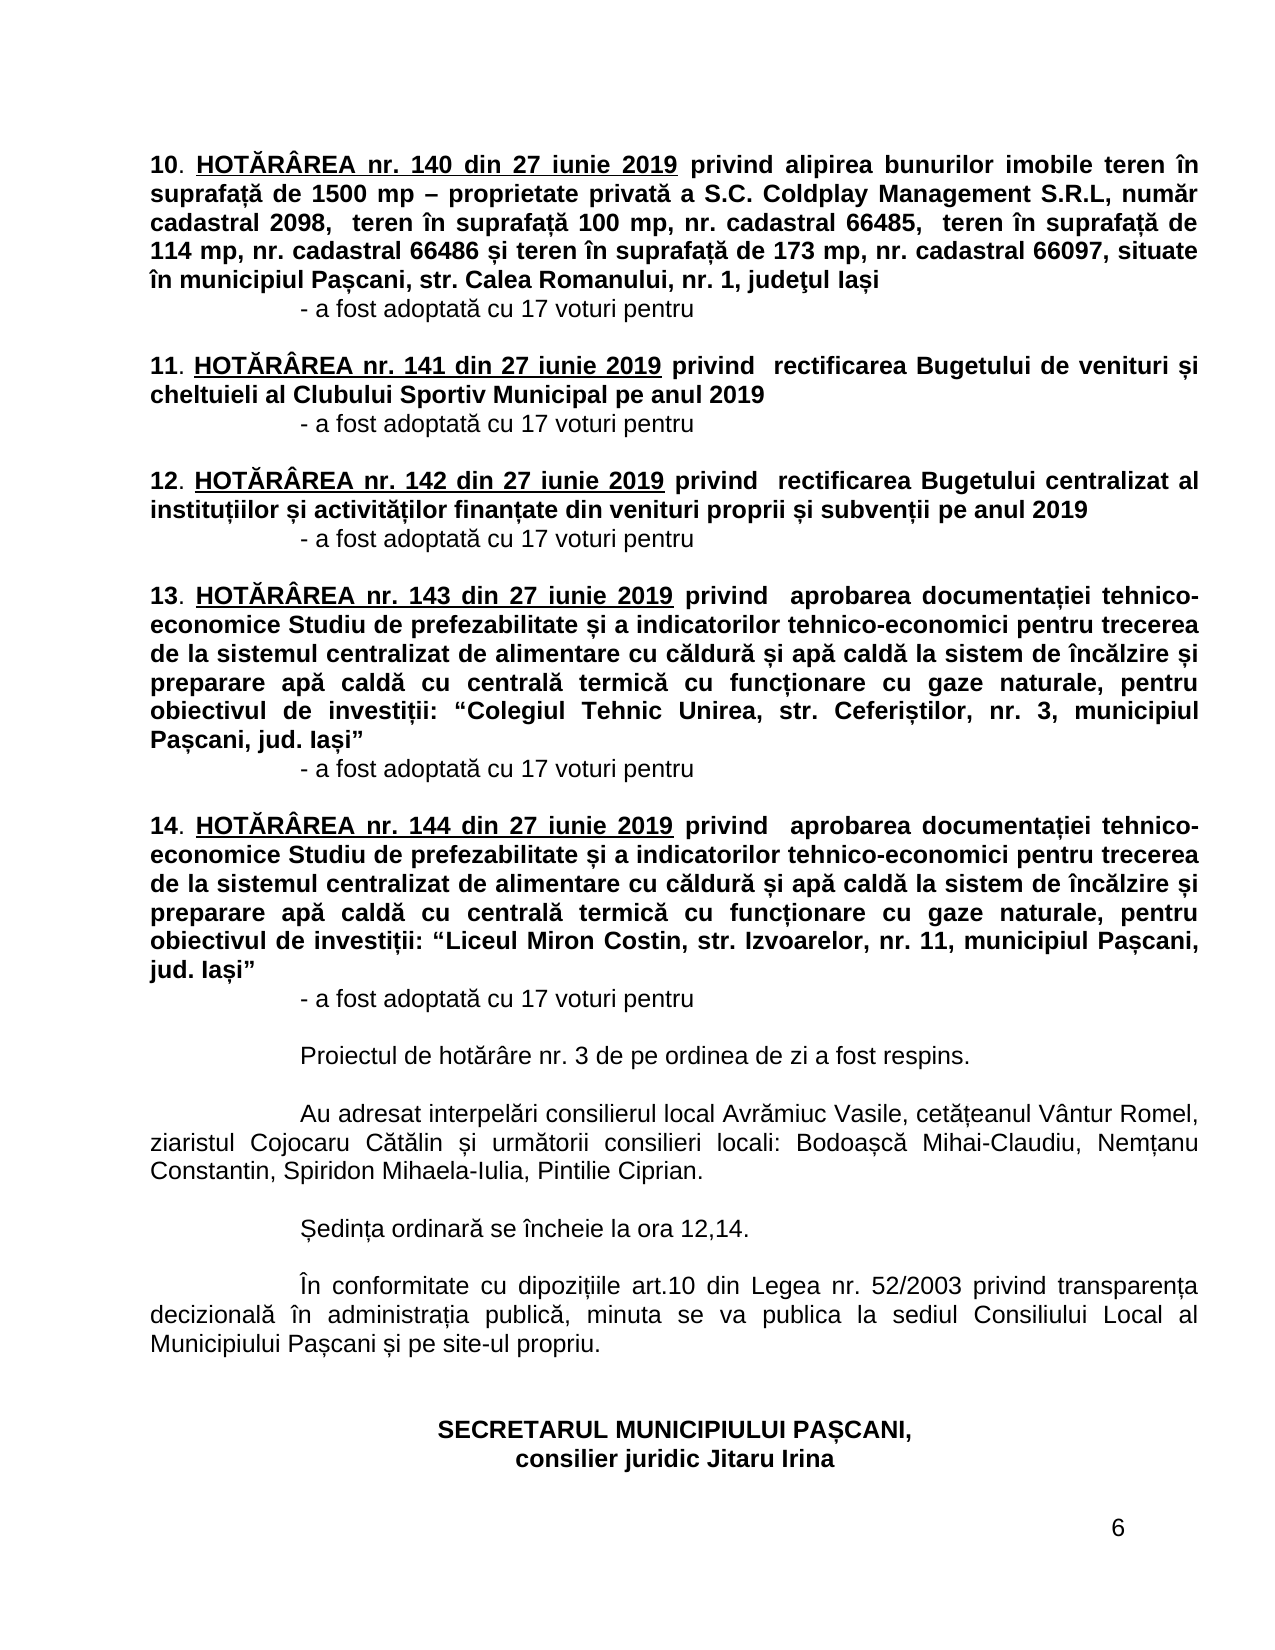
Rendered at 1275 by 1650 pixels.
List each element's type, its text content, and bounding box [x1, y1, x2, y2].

text 11. HOTĂRÂREA nr. 141 din 27 iunie 2019 privind rectificarea Bugetului de venituri și cheltuieli al Clubului Sportiv Municipal pe anul 2019 [150, 351, 1200, 409]
text - a fost adoptată cu 17 voturi pentru [150, 524, 1200, 552]
text Ședința ordinară se încheie la ora 12,14. [150, 1214, 1200, 1242]
text - a fost adoptată cu 17 voturi pentru [150, 984, 1200, 1012]
text 12. HOTĂRÂREA nr. 142 din 27 iunie 2019 privind rectificarea Bugetului centralizat al instituțiilor și activităților finanțate din venituri proprii și subvenții pe anul 2019 [150, 466, 1200, 524]
text Proiectul de hotărâre nr. 3 de pe ordinea de zi a fost respins. [150, 1041, 1200, 1070]
text 14. HOTĂRÂREA nr. 144 din 27 iunie 2019 privind aprobarea documentației tehnico-economice Studiu de prefezabilitate și a indicatorilor tehnico-economici pentru trecerea de la sistemul centralizat de alimentare cu căldură și apă caldă la sistem de încălzire și preparare apă caldă cu centrală termică cu funcționare cu gaze naturale, pentru obiectivul de investiții: “Liceul Miron Costin, str. Izvoarelor, nr. 11, municipiul Pașcani, jud. Iași” [150, 811, 1200, 984]
text consilier juridic Jitaru Irina [150, 1444, 1200, 1472]
text - a fost adoptată cu 17 voturi pentru [150, 754, 1200, 782]
text 13. HOTĂRÂREA nr. 143 din 27 iunie 2019 privind aprobarea documentației tehnico-economice Studiu de prefezabilitate și a indicatorilor tehnico-economici pentru trecerea de la sistemul centralizat de alimentare cu căldură și apă caldă la sistem de încălzire și preparare apă caldă cu centrală termică cu funcționare cu gaze naturale, pentru obiectivul de investiții: “Colegiul Tehnic Unirea, str. Ceferiștilor, nr. 3, municipiul Pașcani, jud. Iași” [150, 581, 1200, 754]
text SECRETARUL MUNICIPIULUI PAȘCANI, [150, 1415, 1200, 1444]
text Au adresat interpelări consilierul local Avrămiuc Vasile, cetățeanul Vântur Romel, ziaristul Cojocaru Cătălin și următorii consilieri locali: Bodoașcă Mihai-Claudiu, Nemțanu Constantin, Spiridon Mihaela-Iulia, Pintilie Ciprian. [150, 1099, 1200, 1185]
text - a fost adoptată cu 17 voturi pentru [150, 409, 1200, 437]
text - a fost adoptată cu 17 voturi pentru [150, 294, 1200, 322]
text În conformitate cu dipozițiile art.10 din Legea nr. 52/2003 privind transparența decizională în administrația publică, minuta se va publica la sediul Consiliului Local al Municipiului Pașcani și pe site-ul propriu. [150, 1271, 1200, 1357]
text 10. HOTĂRÂREA nr. 140 din 27 iunie 2019 privind alipirea bunurilor imobile teren în suprafață de 1500 mp – proprietate privată a S.C. Coldplay Management S.R.L, număr cadastral 2098, teren în suprafață 100 mp, nr. cadastral 66485, teren în suprafață de 114 mp, nr. cadastral 66486 și teren în suprafață de 173 mp, nr. cadastral 66097, situate în municipiul Pașcani, str. Calea Romanului, nr. 1, judeţul Iași [150, 150, 1200, 294]
